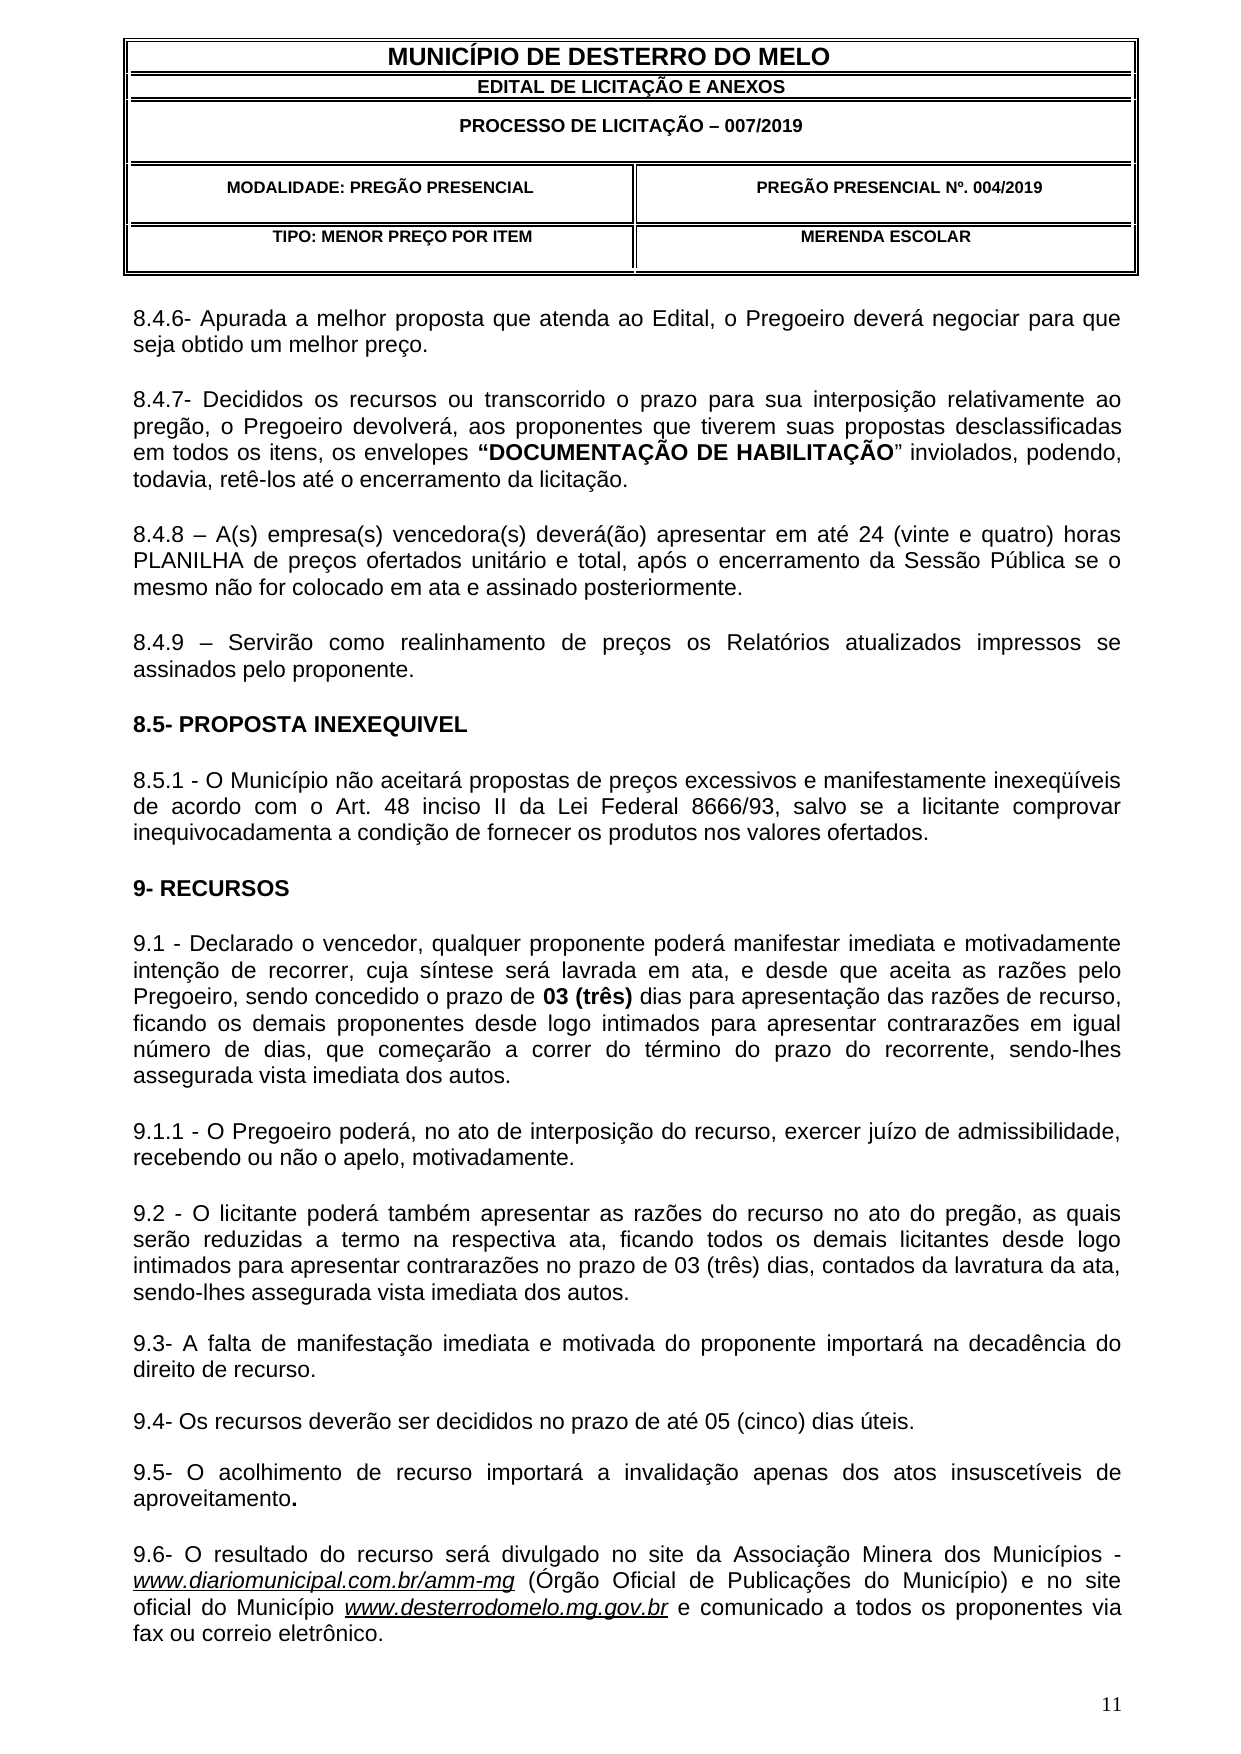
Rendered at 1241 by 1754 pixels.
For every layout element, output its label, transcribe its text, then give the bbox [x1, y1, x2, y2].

text 9.2 - O licitante poderá também apresentar as razões do recurso no ato do pregão, as quais serão reduzidas a termo na respectiva ata, ficando todos os demais licitantes desde logo intimados para apresentar contrarazões no prazo de 03 (três) dias, contados da lavratura da ata, sendo-lhes assegurada vista imediata dos autos. [133, 1199, 1122, 1305]
text 9.1.1 - O Pregoeiro poderá, no ato de interposição do recurso, exercer juízo de admissibilidade, recebendo ou não o apelo, motivadamente. [133, 1118, 1122, 1170]
text 9- RECURSOS [133, 875, 1122, 901]
text 8.5- PROPOSTA INEXEQUIVEL [133, 711, 1122, 737]
text 9.4- Os recursos deverão ser decididos no prazo de até 05 (cinco) dias úteis. [133, 1408, 1122, 1434]
text 8.4.7- Decididos os recursos ou transcorrido o prazo para sua interposição relativamente ao pregão, o Pregoeiro devolverá, aos proponentes que tiverem suas propostas desclassificadas em todos os itens, os envelopes “DOCUMENTAÇÃO DE HABILITAÇÃO” inviolados, podendo, todavia, retê-los até o encerramento da licitação. [133, 386, 1122, 492]
text 9.5- O acolhimento de recurso importará a invalidação apenas dos atos insuscetíveis de aproveitamento. [133, 1459, 1122, 1512]
text 9.6- O resultado do recurso será divulgado no site da Associação Minera dos Municípios - www.diariomunicipal.com.br/amm-mg (Órgão Oficial de Publicações do Município) e no site oficial do Município www.desterrodomelo.mg.gov.br e comunicado a todos os proponentes via fax ou correio eletrônico. [133, 1541, 1122, 1646]
text 8.4.6- Apurada a melhor proposta que atenda ao Edital, o Pregoeiro deverá negociar para que seja obtido um melhor preço. [133, 304, 1122, 357]
text 8.4.8 – A(s) empresa(s) vencedora(s) deverá(ão) apresentar em até 24 (vinte e quatro) horas PLANILHA de preços ofertados unitário e total, após o encerramento da Sessão Pública se o mesmo não for colocado em ata e assinado posteriormente. [133, 521, 1122, 600]
text 8.5.1 - O Município não aceitará propostas de preços excessivos e manifestamente inexeqüíveis de acordo com o Art. 48 inciso II da Lei Federal 8666/93, salvo se a licitante comprovar inequivocadamenta a condição de fornecer os produtos nos valores ofertados. [133, 767, 1122, 846]
text 9.3- A falta de manifestação imediata e motivada do proponente importará na decadência do direito de recurso. [133, 1330, 1122, 1383]
text 9.1 - Declarado o vencedor, qualquer proponente poderá manifestar imediata e motivadamente intenção de recorrer, cuja síntese será lavrada em ata, e desde que aceita as razões pelo Pregoeiro, sendo concedido o prazo de 03 (três) dias para apresentação das razões de recurso, ficando os demais proponentes desde logo intimados para apresentar contrarazões em igual número de dias, que começarão a correr do término do prazo do recorrente, sendo-lhes assegurada vista imediata dos autos. [133, 930, 1122, 1088]
text 8.4.9 – Servirão como realinhamento de preços os Relatórios atualizados impressos se assinados pelo proponente. [133, 629, 1122, 682]
